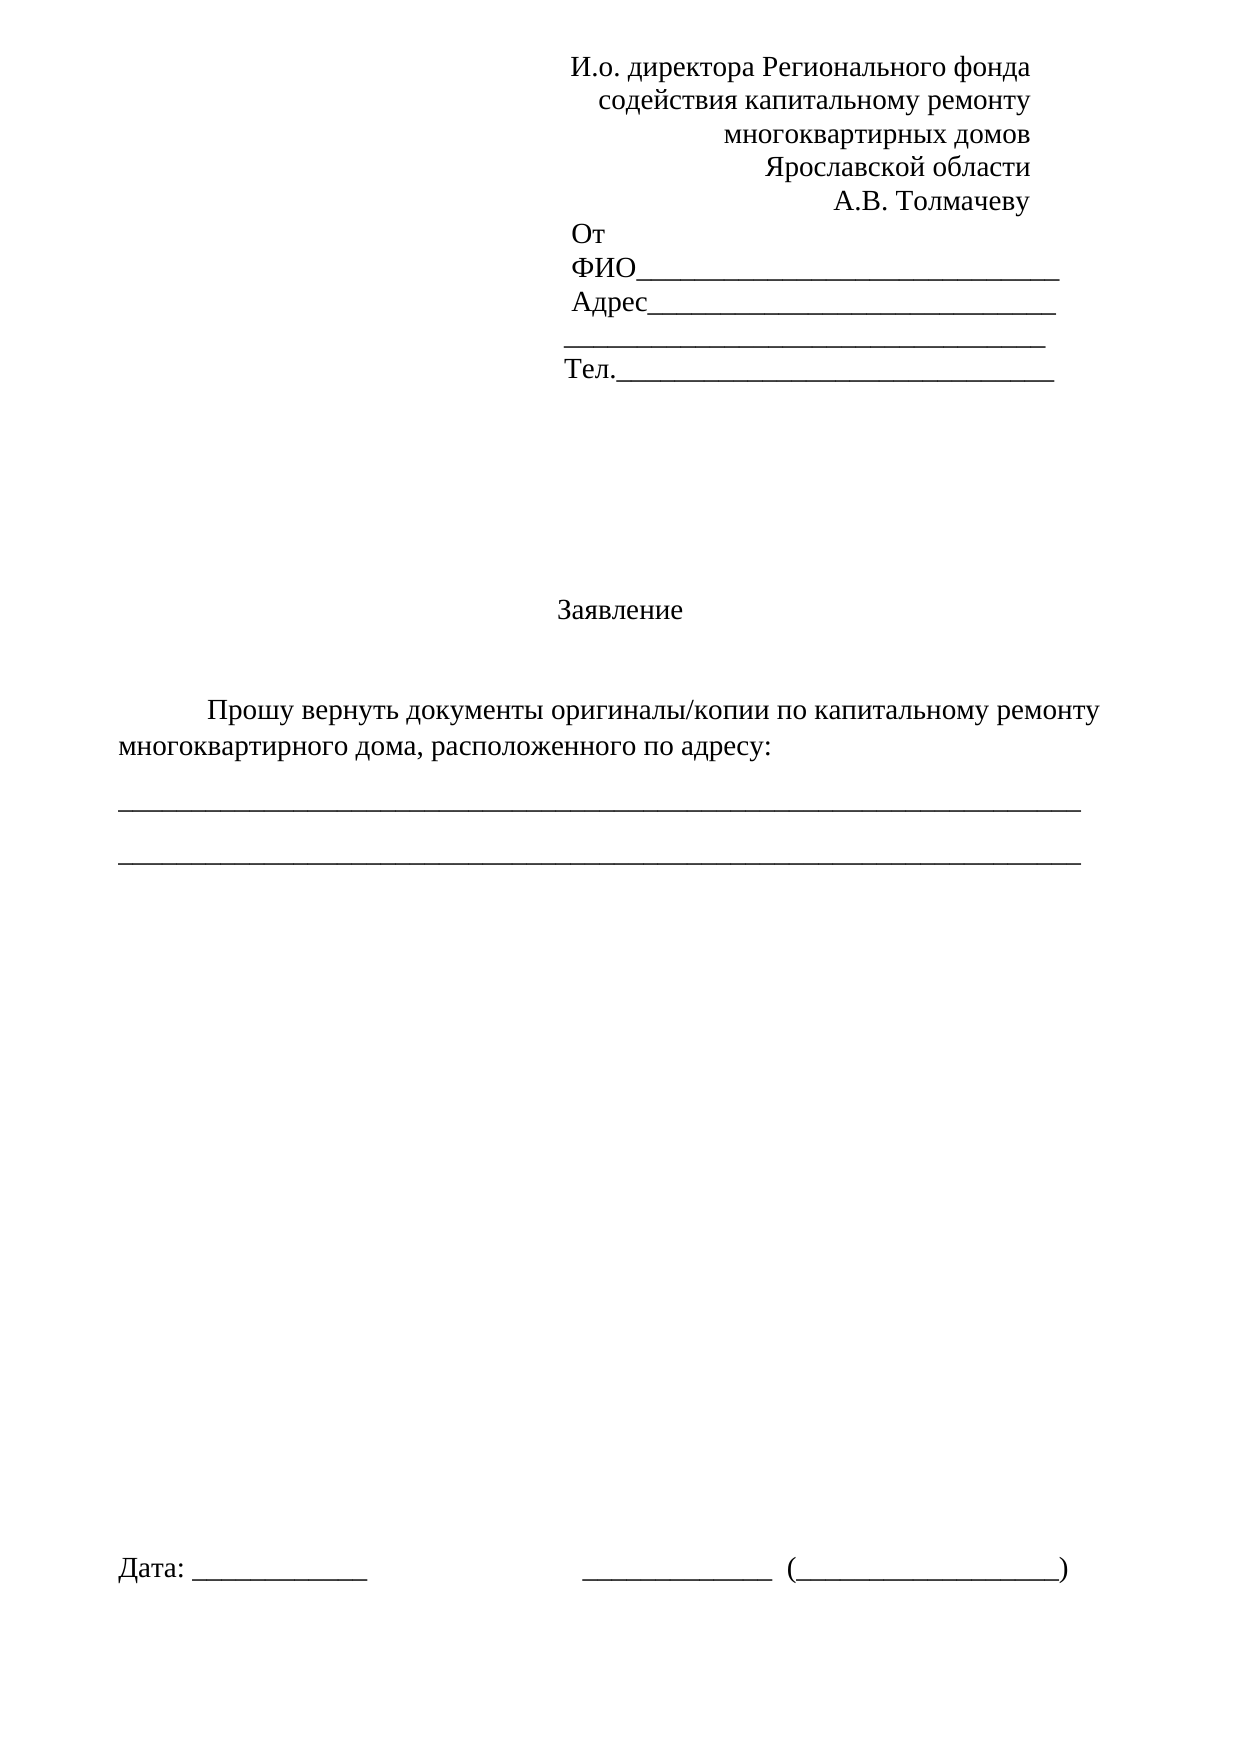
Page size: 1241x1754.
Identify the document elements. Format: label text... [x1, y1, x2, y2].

table_header И.о. директора Регионального фонда содействия капитальному ремонту многоквартирных домов Ярославской области А.В. Толмачеву От ФИО_____________________________ Адрес____________________________ _________________________________ Тел.______________________________ [553, 49, 1084, 409]
text Дата: ____________ _____________ (__________________) [118, 1550, 1122, 1583]
text __________________________________________________________________ [118, 781, 1122, 814]
text Прошу вернуть документы оригиналы/копии по капитальному ремонту многоквартирного дома, расположенного по адресу: [118, 692, 1122, 762]
text Заявление [118, 592, 1122, 625]
text __________________________________________________________________ [118, 834, 1122, 867]
